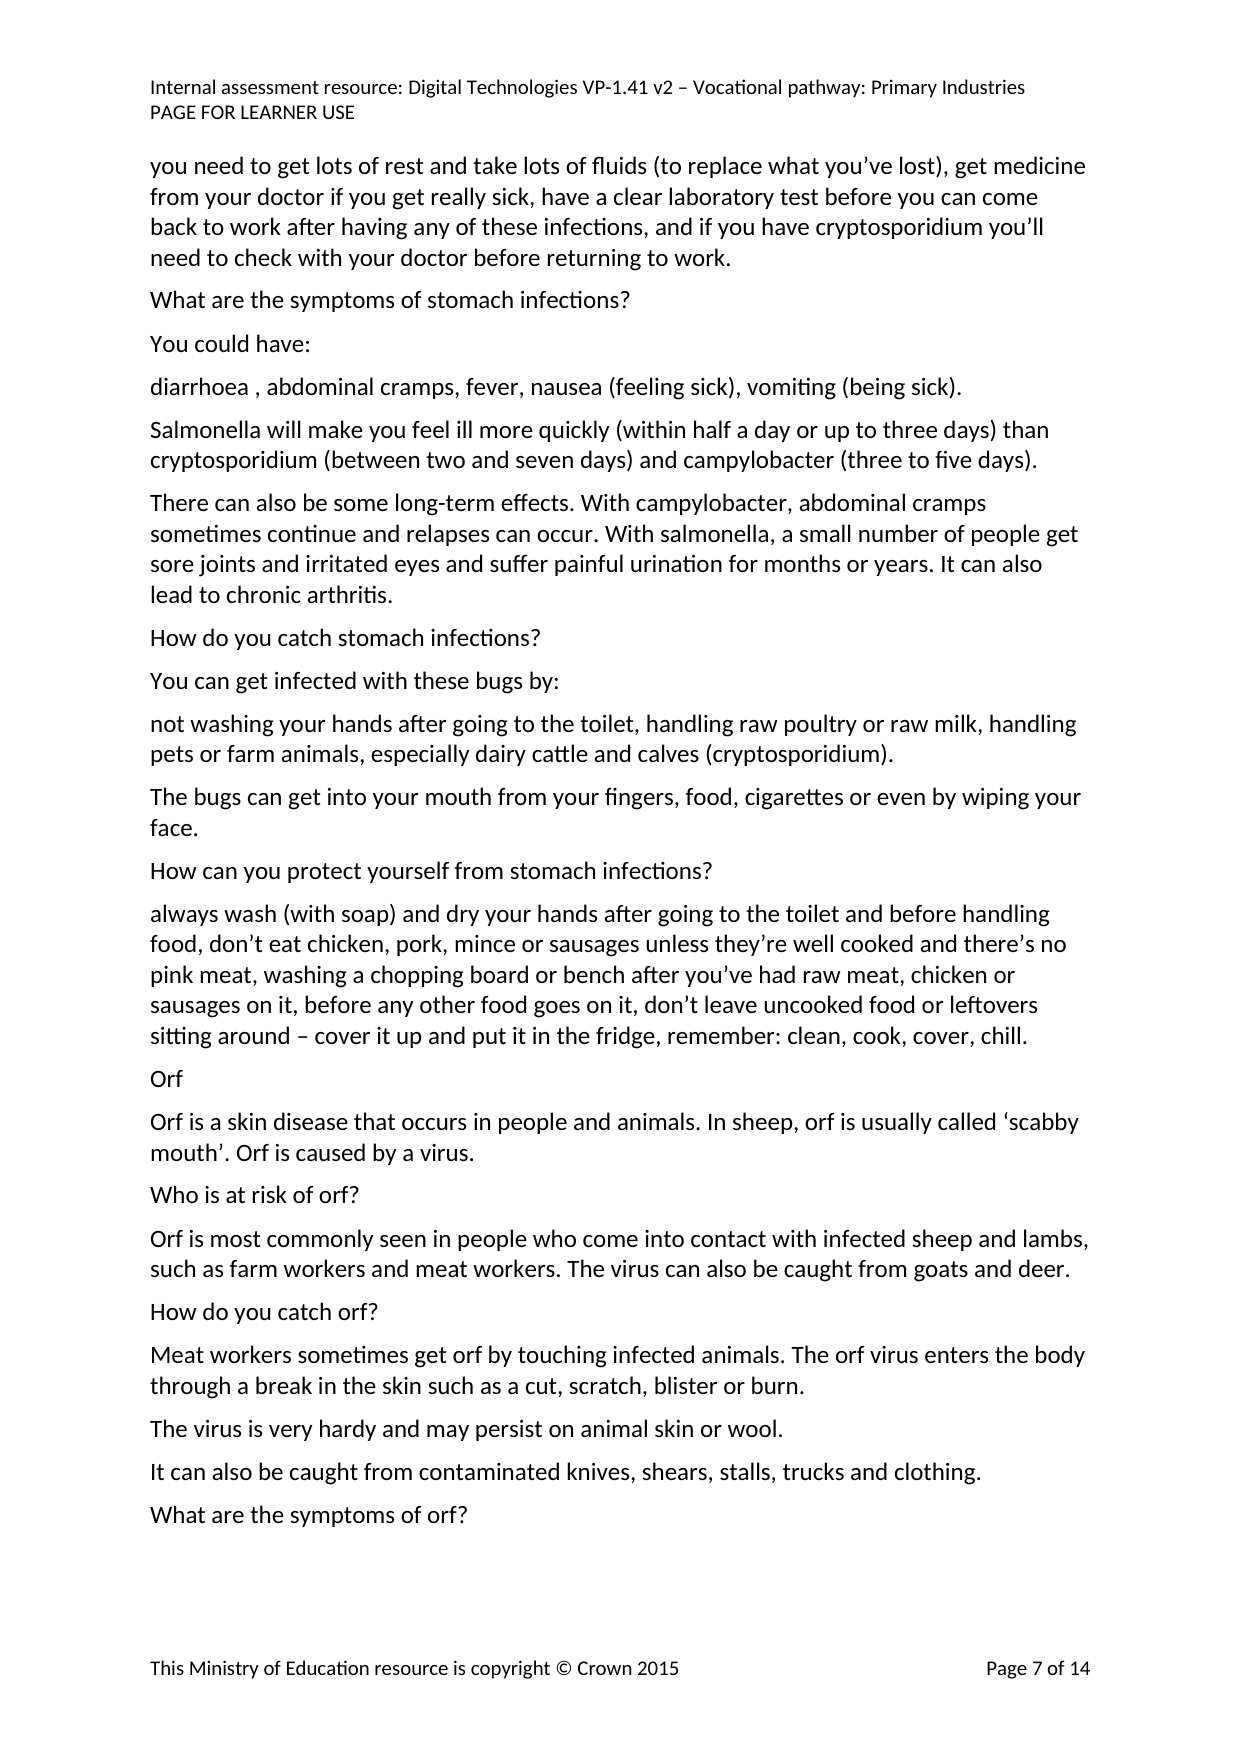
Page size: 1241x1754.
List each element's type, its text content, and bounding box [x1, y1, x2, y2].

text Orf is a skin disease that occurs in people and animals. In sheep, orf is usually called ‘scabby mouth’. Orf is caused by a virus. [150, 1106, 1090, 1167]
text Orf [150, 1063, 1090, 1094]
text What are the symptoms of stomach infections? [150, 285, 1090, 315]
text The bugs can get into your mouth from your fingers, food, cigarettes or even by wiping your face. [150, 781, 1090, 842]
text How do you catch orf? [150, 1296, 1090, 1327]
text How do you catch stomach infections? [150, 622, 1090, 652]
text diarrhoea , abdominal cramps, fever, nausea (feeling sick), vomiting (being sick). [150, 371, 1090, 401]
text The virus is very hardy and may persist on animal skin or wool. [150, 1413, 1090, 1443]
text You can get infected with these bugs by: [150, 665, 1090, 695]
text Orf is most commonly seen in people who come into contact with infected sheep and lambs, such as farm workers and meat workers. The virus can also be caught from goats and deer. [150, 1223, 1090, 1284]
text It can also be caught from contaminated knives, shears, stalls, trucks and clothing. [150, 1456, 1090, 1486]
text Salmonella will make you feel ill more quickly (within half a day or up to three days) than cryptosporidium (between two and seven days) and campylobacter (three to five days). [150, 414, 1090, 475]
text Who is at risk of orf? [150, 1180, 1090, 1210]
text You could have: [150, 328, 1090, 358]
text There can also be some long-term effects. With campylobacter, abdominal cramps sometimes continue and relapses can occur. With salmonella, a small number of people get sore joints and irritated eyes and suffer painful urination for months or years. It can also lead to chronic arthritis. [150, 487, 1090, 609]
text Meat workers sometimes get orf by touching infected animals. The orf virus enters the body through a break in the skin such as a cut, scratch, blister or burn. [150, 1339, 1090, 1400]
text you need to get lots of rest and take lots of fluids (to replace what you’ve lost), get medicine from your doctor if you get really sick, have a clear laboratory test before you can come back to work after having any of these infections, and if you have cryptosporidium you’ll need to check with your doctor before returning to work. [150, 150, 1090, 272]
text How can you protect yourself from stomach infections? [150, 855, 1090, 886]
text What are the symptoms of orf? [150, 1499, 1090, 1529]
text always wash (with soap) and dry your hands after going to the toilet and before handling food, don’t eat chicken, pork, mince or sausages unless they’re well cooked and there’s no pink meat, washing a chopping board or bench after you’ve had raw meat, chicken or sausages on it, before any other food goes on it, don’t leave uncooked food or leftovers sitting around – cover it up and put it in the fridge, remember: clean, cook, cover, chill. [150, 898, 1090, 1051]
text not washing your hands after going to the toilet, handling raw poultry or raw milk, handling pets or farm animals, especially dairy cattle and calves (cryptosporidium). [150, 708, 1090, 769]
